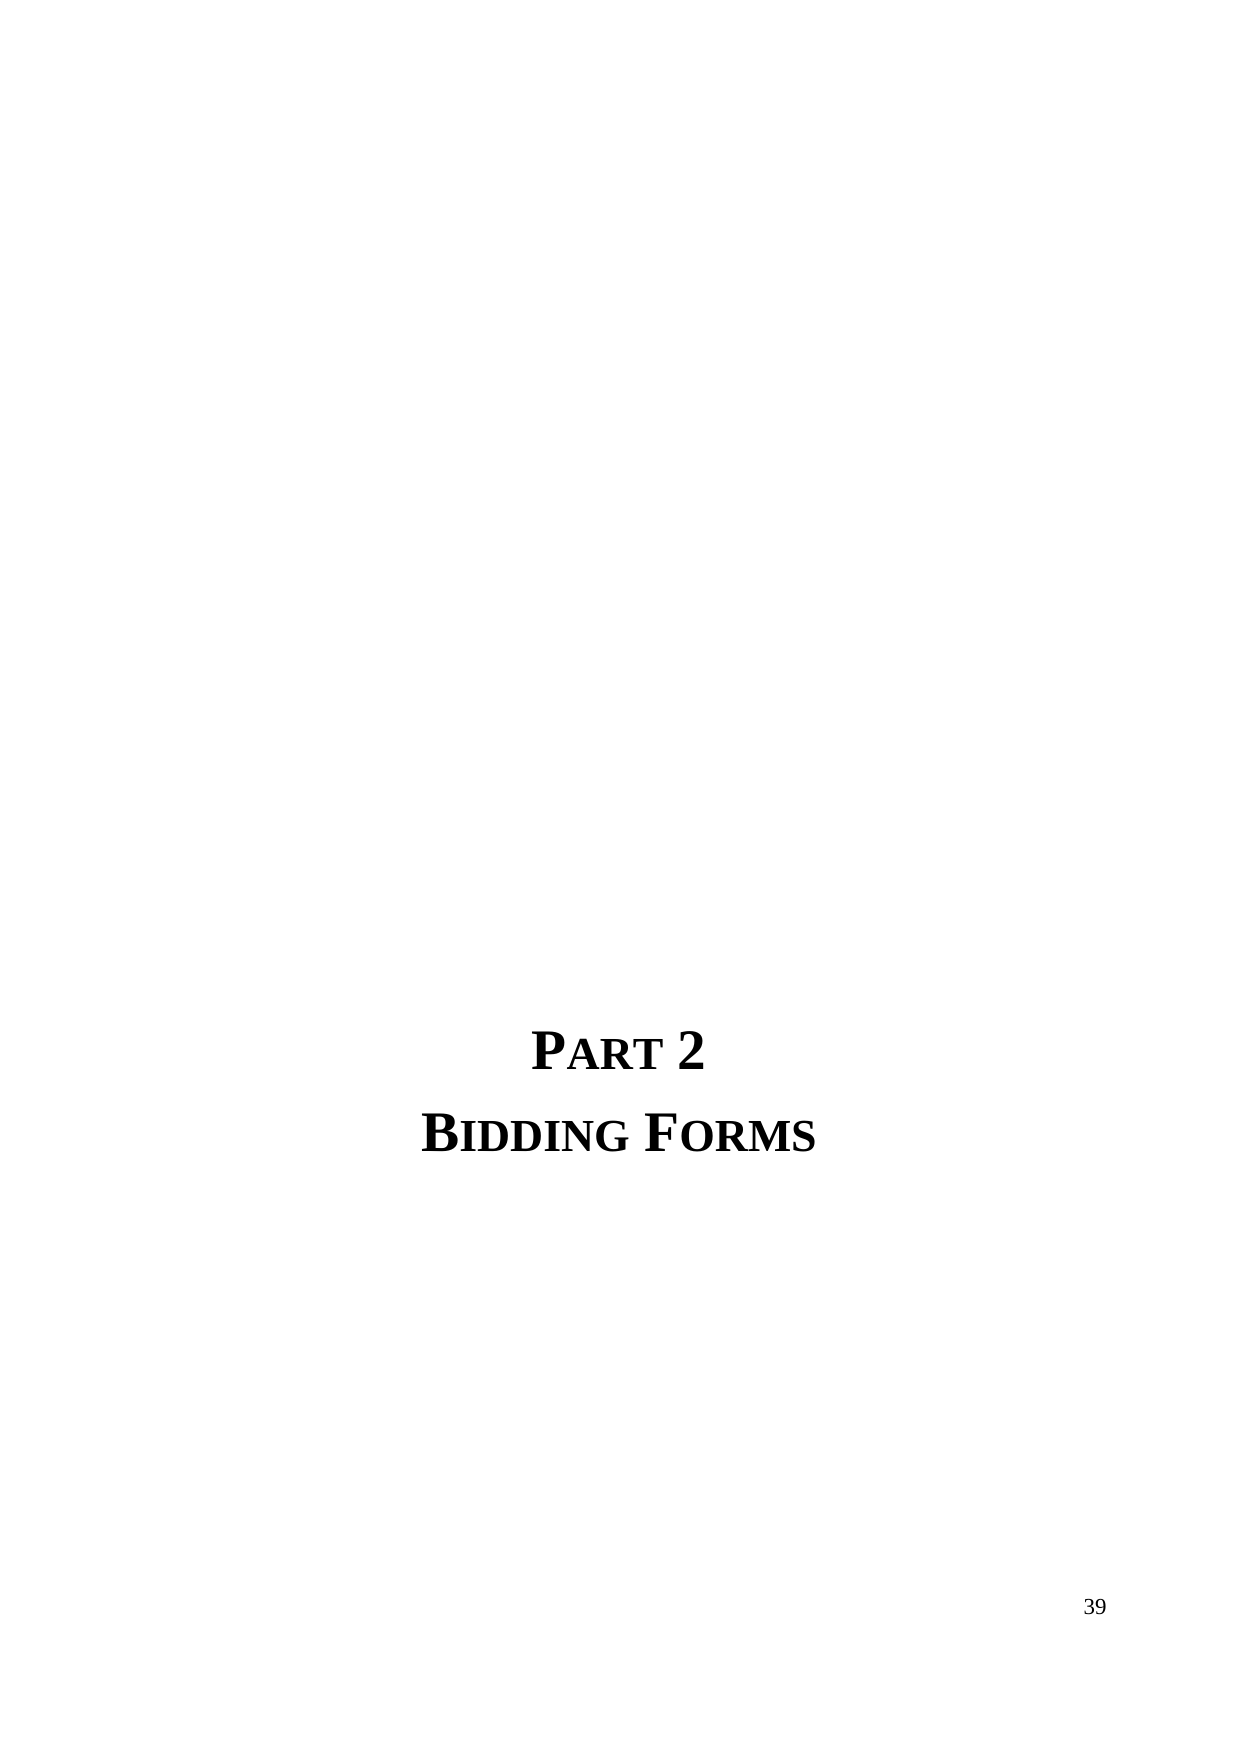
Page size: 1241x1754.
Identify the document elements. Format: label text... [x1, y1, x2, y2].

text Part 2 [131, 1016, 1106, 1081]
text Bidding Forms [131, 1098, 1106, 1164]
